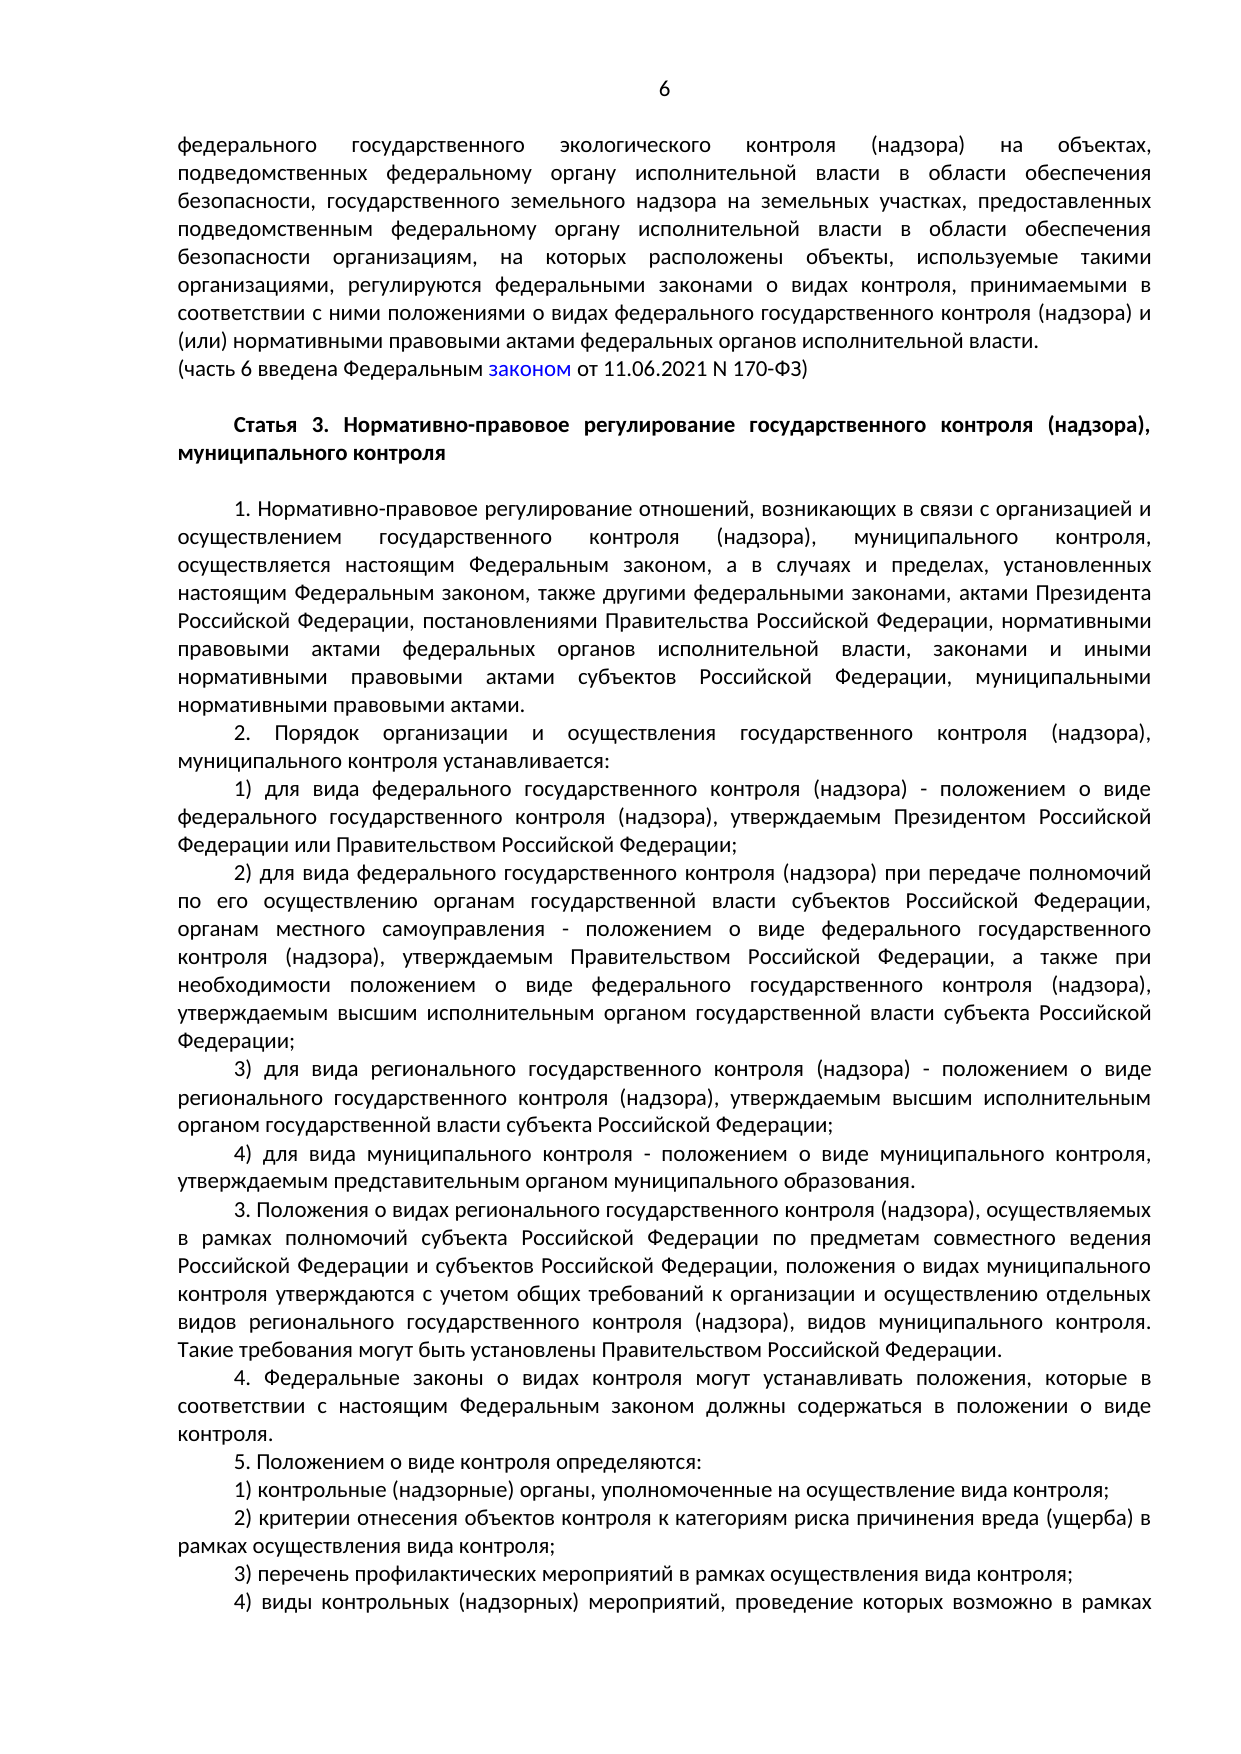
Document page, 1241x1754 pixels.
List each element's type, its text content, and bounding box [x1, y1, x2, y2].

text 2) для вида федерального государственного контроля (надзора) при передаче полномочий по его осуществлению органам государственной власти субъектов Российской Федерации, органам местного самоуправления - положением о виде федерального государственного контроля (надзора), утверждаемым Правительством Российской Федерации, а также при необходимости положением о виде федерального государственного контроля (надзора), утверждаемым высшим исполнительным органом государственной власти субъекта Российской Федерации; [177, 858, 1152, 1054]
text 3) перечень профилактических мероприятий в рамках осуществления вида контроля; [177, 1559, 1152, 1587]
text 2) критерии отнесения объектов контроля к категориям риска причинения вреда (ущерба) в рамках осуществления вида контроля; [177, 1503, 1152, 1559]
text 4) для вида муниципального контроля - положением о виде муниципального контроля, утверждаемым представительным органом муниципального образования. [177, 1139, 1152, 1195]
text (часть 6 введена Федеральным законом от 11.06.2021 N 170-ФЗ) [177, 354, 1152, 382]
text 2. Порядок организации и осуществления государственного контроля (надзора), муниципального контроля устанавливается: [177, 718, 1152, 774]
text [177, 130, 1152, 354]
text 3) для вида регионального государственного контроля (надзора) - положением о виде регионального государственного контроля (надзора), утверждаемым высшим исполнительным органом государственной власти субъекта Российской Федерации; [177, 1054, 1152, 1139]
text 5. Положением о виде контроля определяются: [177, 1447, 1152, 1475]
text 1. Нормативно-правовое регулирование отношений, возникающих в связи с организацией и осуществлением государственного контроля (надзора), муниципального контроля, осуществляется настоящим Федеральным законом, а в случаях и пределах, установленных настоящим Федеральным законом, также другими федеральными законами, актами Президента Российской Федерации, постановлениями Правительства Российской Федерации, нормативными правовыми актами федеральных органов исполнительной власти, законами и иными нормативными правовыми актами субъектов Российской Федерации, муниципальными нормативными правовыми актами. [177, 494, 1152, 718]
text 1) контрольные (надзорные) органы, уполномоченные на осуществление вида контроля; [177, 1475, 1152, 1503]
text 4. Федеральные законы о видах контроля могут устанавливать положения, которые в соответствии с настоящим Федеральным законом должны содержаться в положении о виде контроля. [177, 1363, 1152, 1447]
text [177, 1587, 1152, 1615]
title Статья 3. Нормативно-правовое регулирование государственного контроля (надзора), муниципального контроля [177, 410, 1152, 466]
text 1) для вида федерального государственного контроля (надзора) - положением о виде федерального государственного контроля (надзора), утверждаемым Президентом Российской Федерации или Правительством Российской Федерации; [177, 774, 1152, 858]
text 3. Положения о видах регионального государственного контроля (надзора), осуществляемых в рамках полномочий субъекта Российской Федерации по предметам совместного ведения Российской Федерации и субъектов Российской Федерации, положения о видах муниципального контроля утверждаются с учетом общих требований к организации и осуществлению отдельных видов регионального государственного контроля (надзора), видов муниципального контроля. Такие требования могут быть установлены Правительством Российской Федерации. [177, 1195, 1152, 1363]
